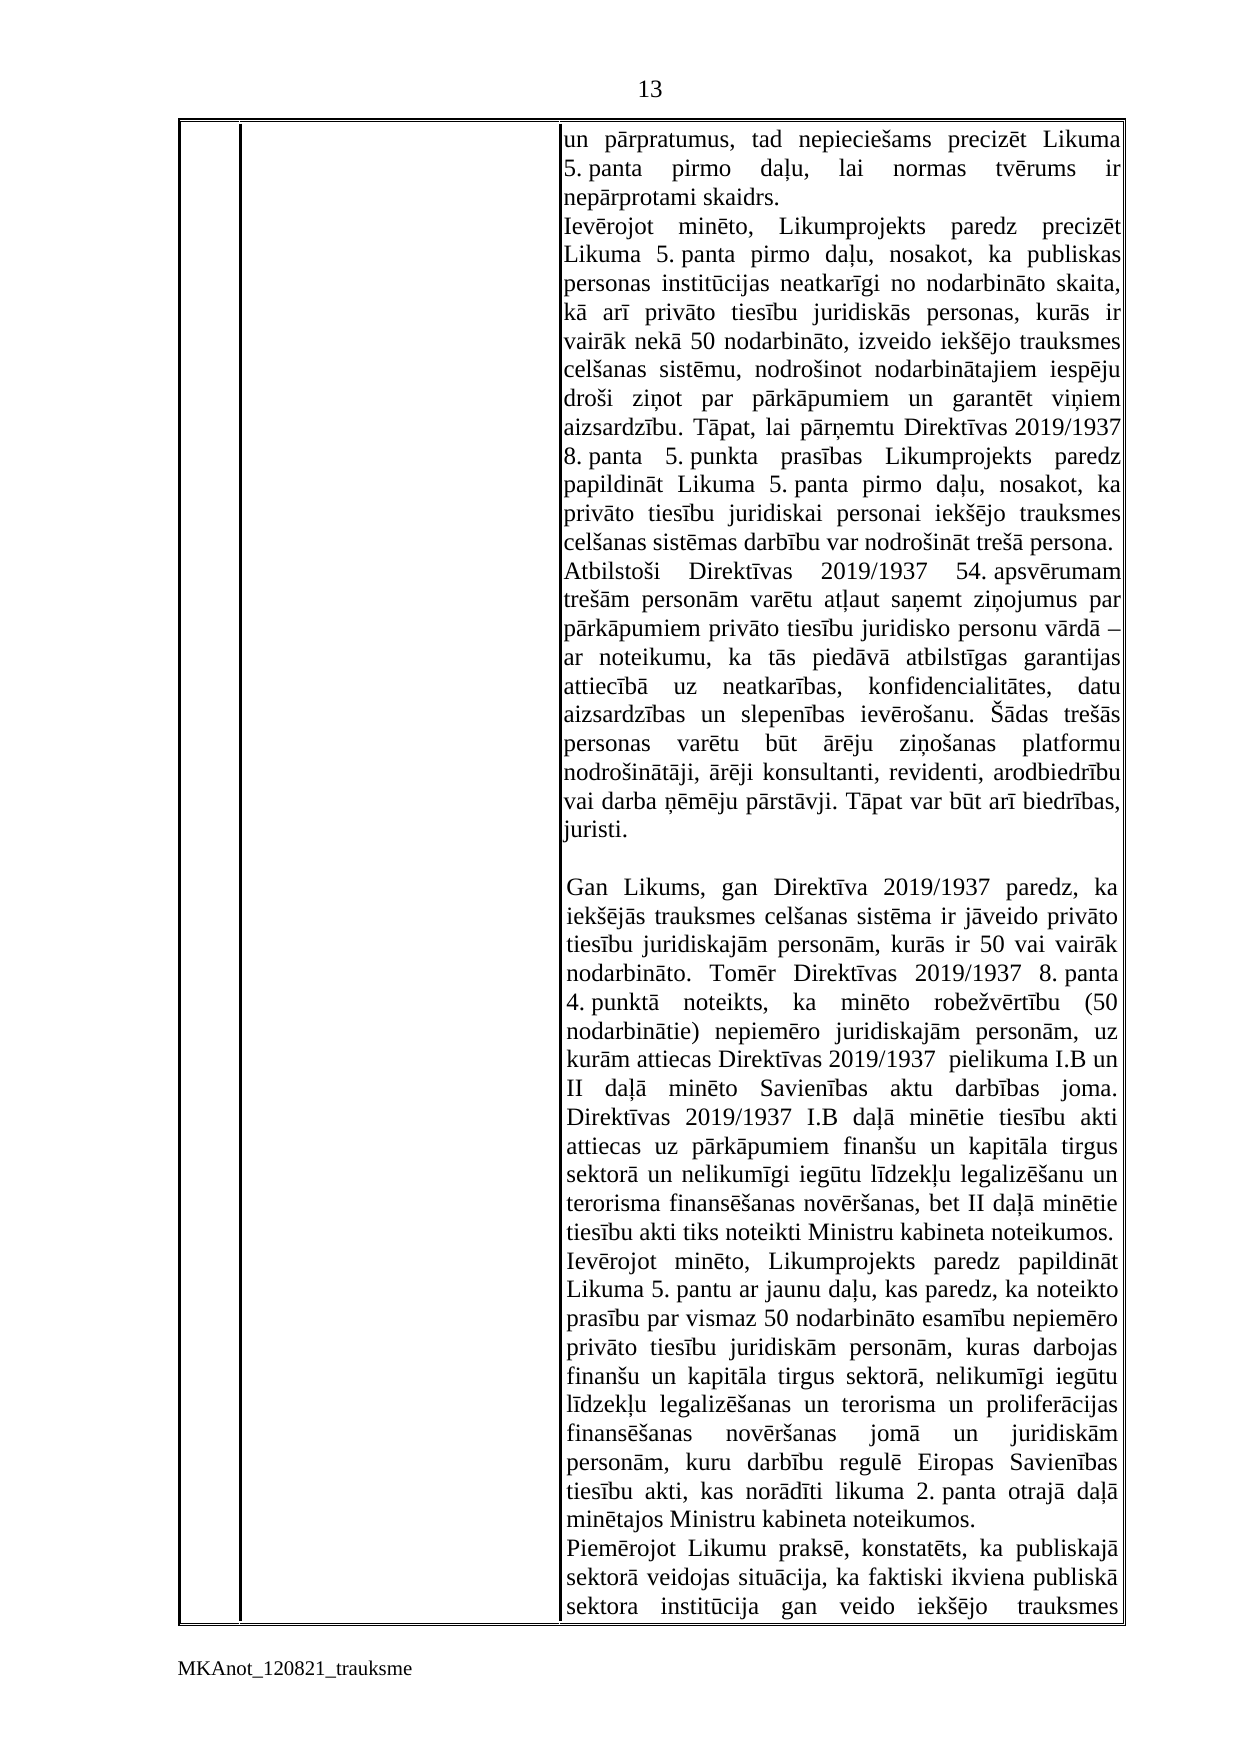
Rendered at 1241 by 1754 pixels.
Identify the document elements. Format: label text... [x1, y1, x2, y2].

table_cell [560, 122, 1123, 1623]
table_cell 2. [181, 120, 240, 1623]
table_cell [240, 120, 560, 1623]
